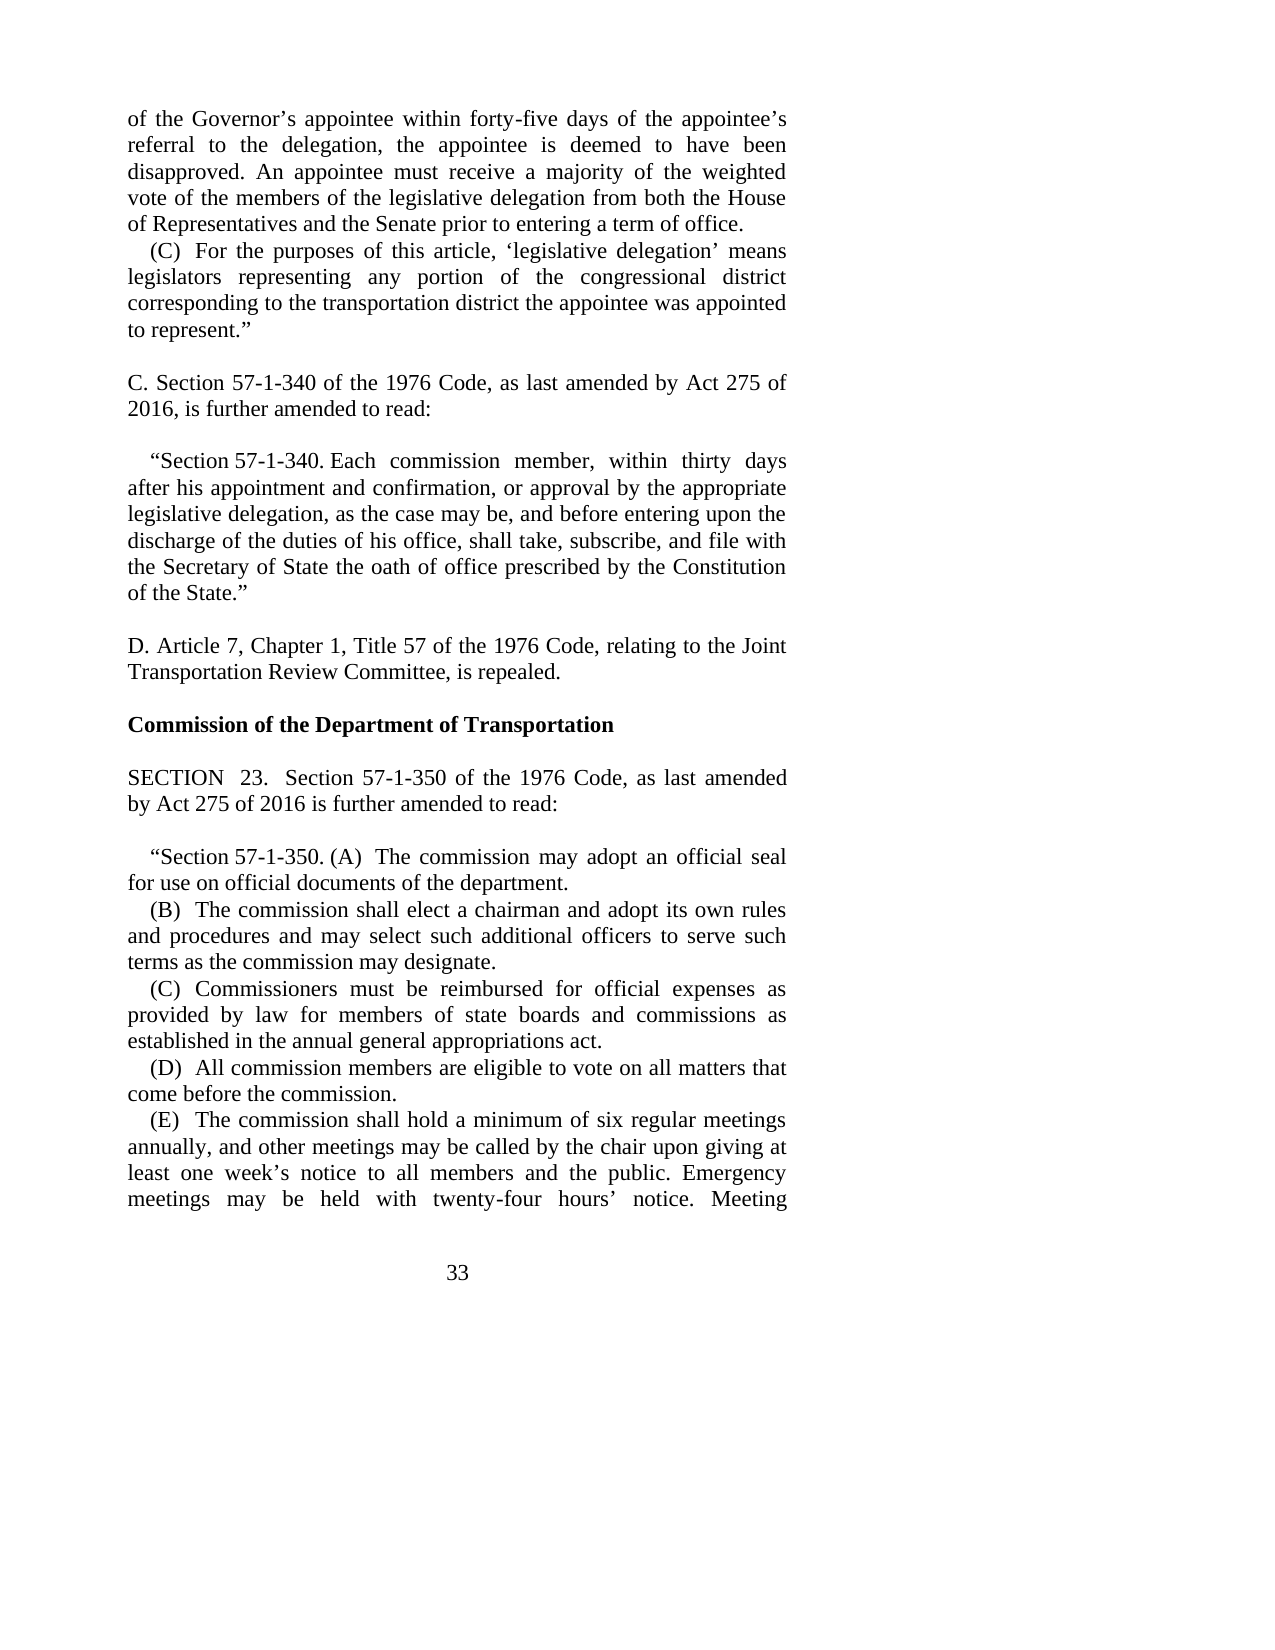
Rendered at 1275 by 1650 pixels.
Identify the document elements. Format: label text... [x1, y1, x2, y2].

text (D) All commission members are eligible to vote on all matters that come before the commission. [127, 1054, 787, 1106]
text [127, 105, 787, 237]
text (B) The commission shall elect a chairman and adopt its own rules and procedures and may select such additional officers to serve such terms as the commission may designate. [127, 896, 787, 975]
text C. Section 57-1-340 of the 1976 Code, as last amended by Act 275 of 2016, is further amended to read: [127, 368, 787, 421]
text D. Article 7, Chapter 1, Title 57 of the 1976 Code, relating to the Joint Transportation Review Committee, is repealed. [127, 632, 787, 685]
text “Section 57-1-350. (A) The commission may adopt an official seal for use on official documents of the department. [127, 843, 787, 896]
text “Section 57-1-340. Each commission member, within thirty days after his appointment and confirmation, or approval by the appropriate legislative delegation, as the case may be, and before entering upon the discharge of the duties of his office, shall take, subscribe, and file with the Secretary of State the oath of office prescribed by the Constitution of the State.” [127, 448, 787, 606]
text (C) For the purposes of this article, ‘legislative delegation’ means legislators representing any portion of the congressional district corresponding to the transportation district the appointee was appointed to represent.” [127, 237, 787, 342]
text SECTION 23. Section 57-1-350 of the 1976 Code, as last amended by Act 275 of 2016 is further amended to read: [127, 764, 787, 817]
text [127, 1106, 787, 1212]
text Commission of the Department of Transportation [127, 711, 787, 737]
text (C) Commissioners must be reimbursed for official expenses as provided by law for members of state boards and commissions as established in the annual general appropriations act. [127, 975, 787, 1054]
